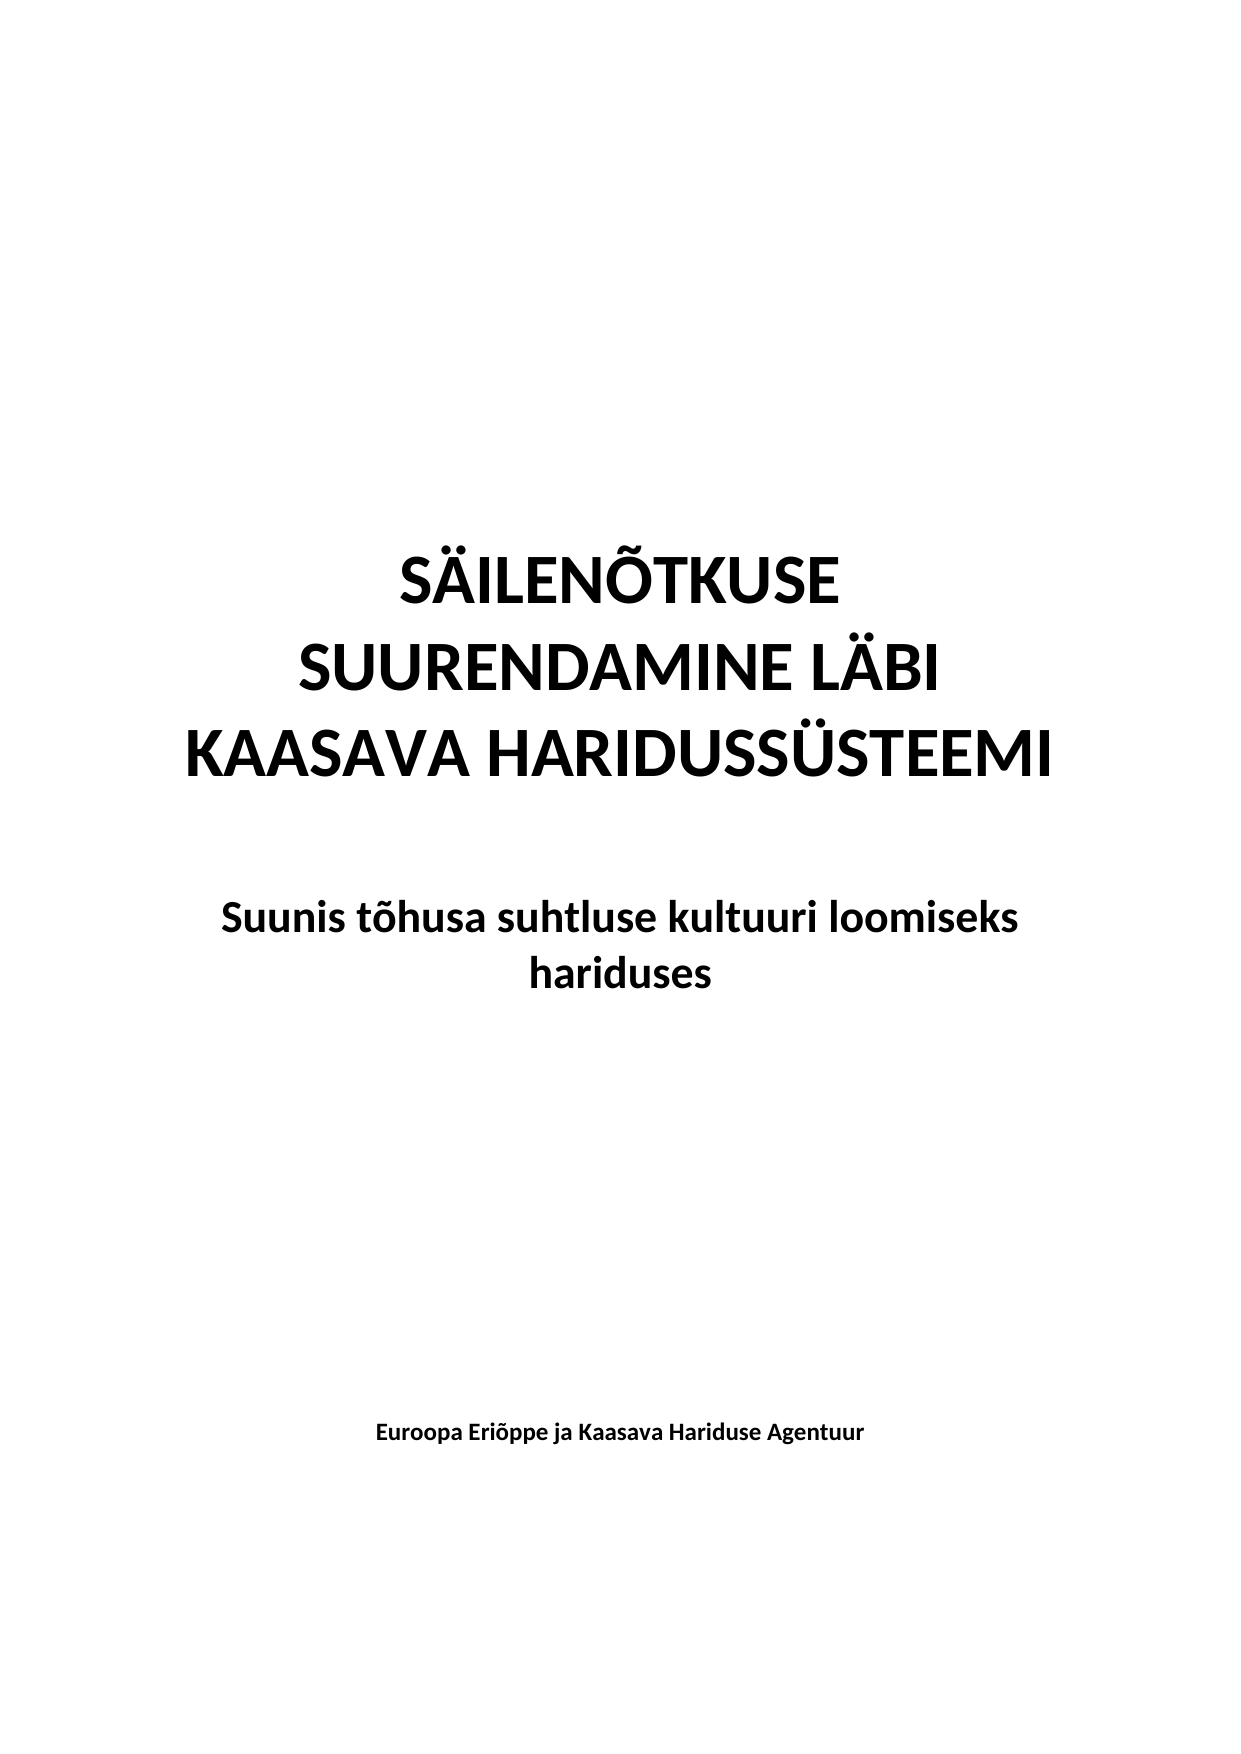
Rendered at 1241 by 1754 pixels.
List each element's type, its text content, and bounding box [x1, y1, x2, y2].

text Euroopa Eriõppe ja Kaasava Hariduse Agentuur [159, 1416, 1081, 1447]
text Suunis tõhusa suhtluse kultuuri loomiseks hariduses [159, 888, 1081, 1000]
title Säilenõtkuse suurendamine läbi kaasava haridussüsteemi [159, 535, 1081, 794]
